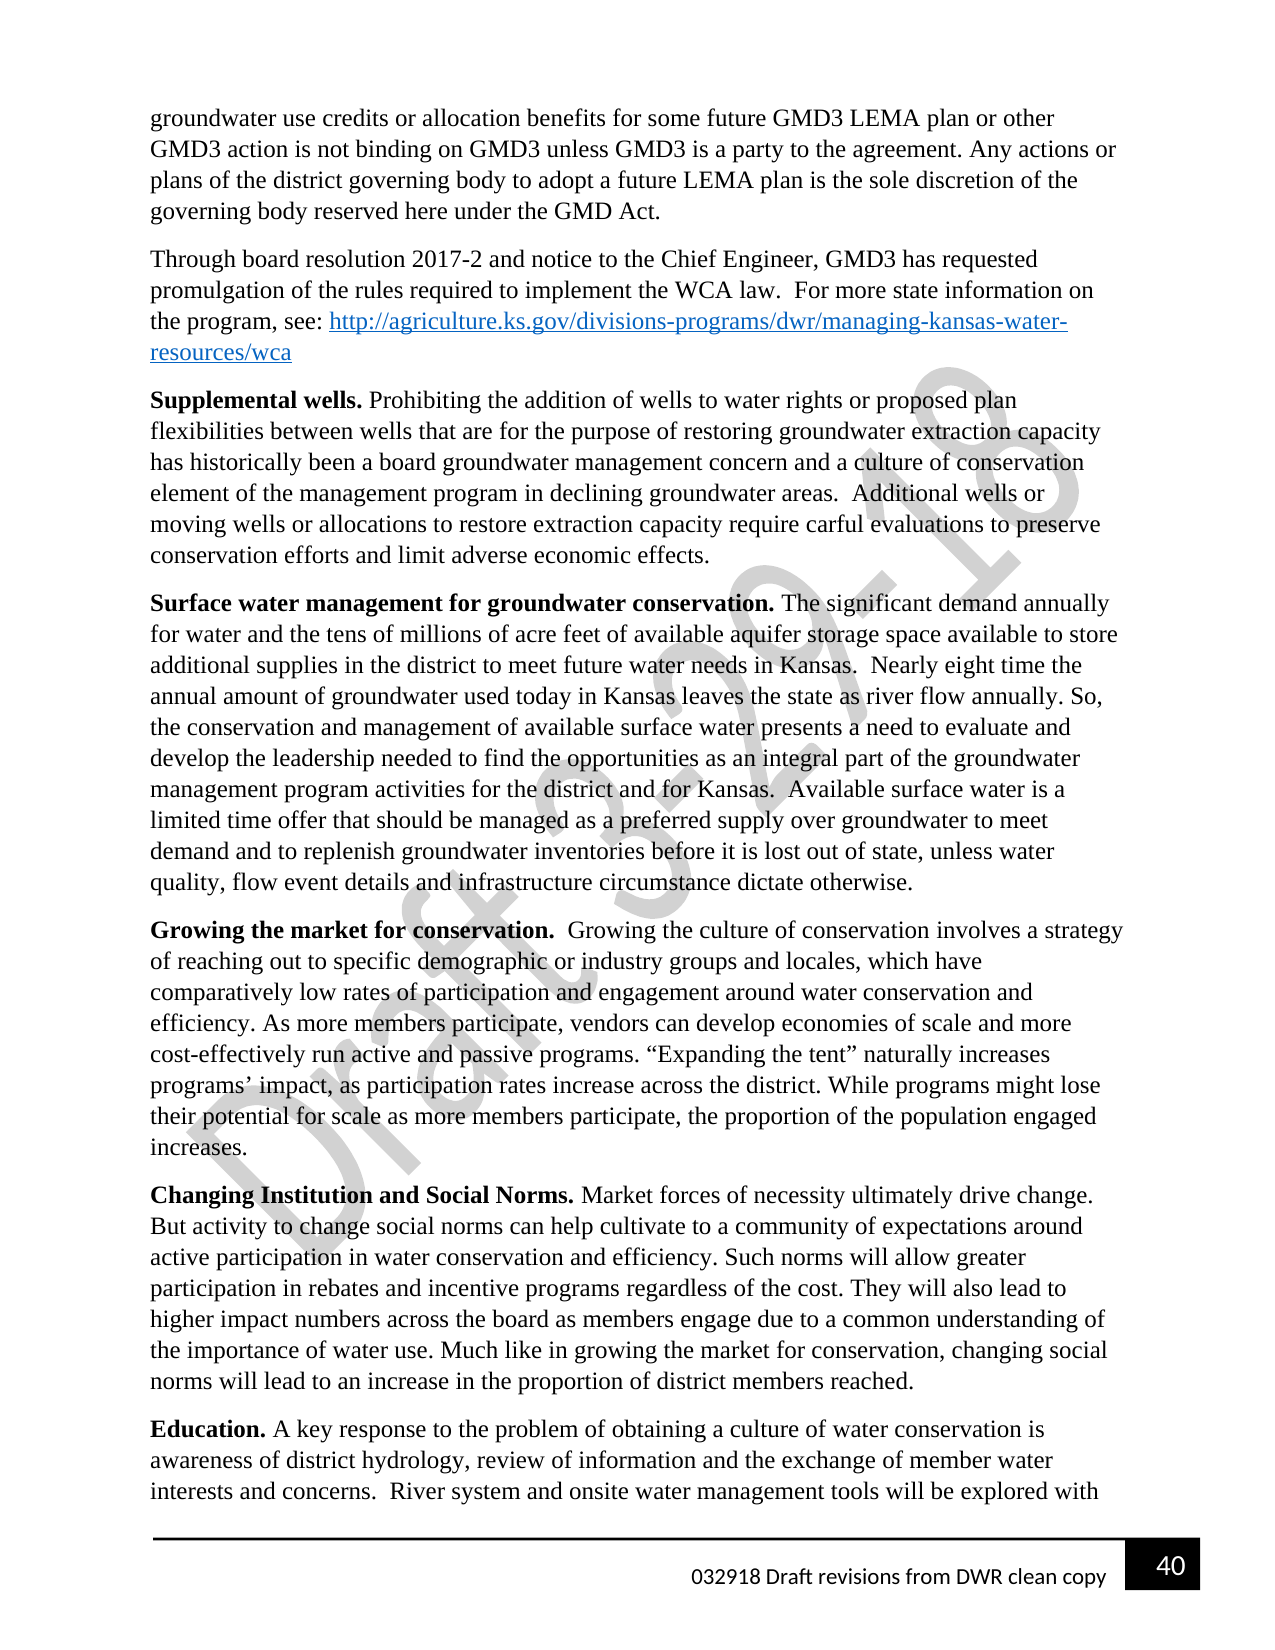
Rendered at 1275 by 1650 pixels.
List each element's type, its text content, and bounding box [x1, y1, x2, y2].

text GMD3 has requested promulgat rules to implement the WCA law. For more state information on the program, see: http://agriculture.ks.gov/divisions-programs/dwr/managing-kansas-water-resources/wca [150, 244, 1125, 366]
text Supplemental wells. Prohibiting the addition of wells to water rights for the purpose of restoring groundwater extraction capacity has been a board concern and a culture of conservation element of the management program in declining groundwater areas. Additional wells or moving wells or allocation to restore extraction capacity require carful evaluations to preserve conservation efforts. [150, 385, 1125, 569]
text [150, 1414, 1125, 1504]
